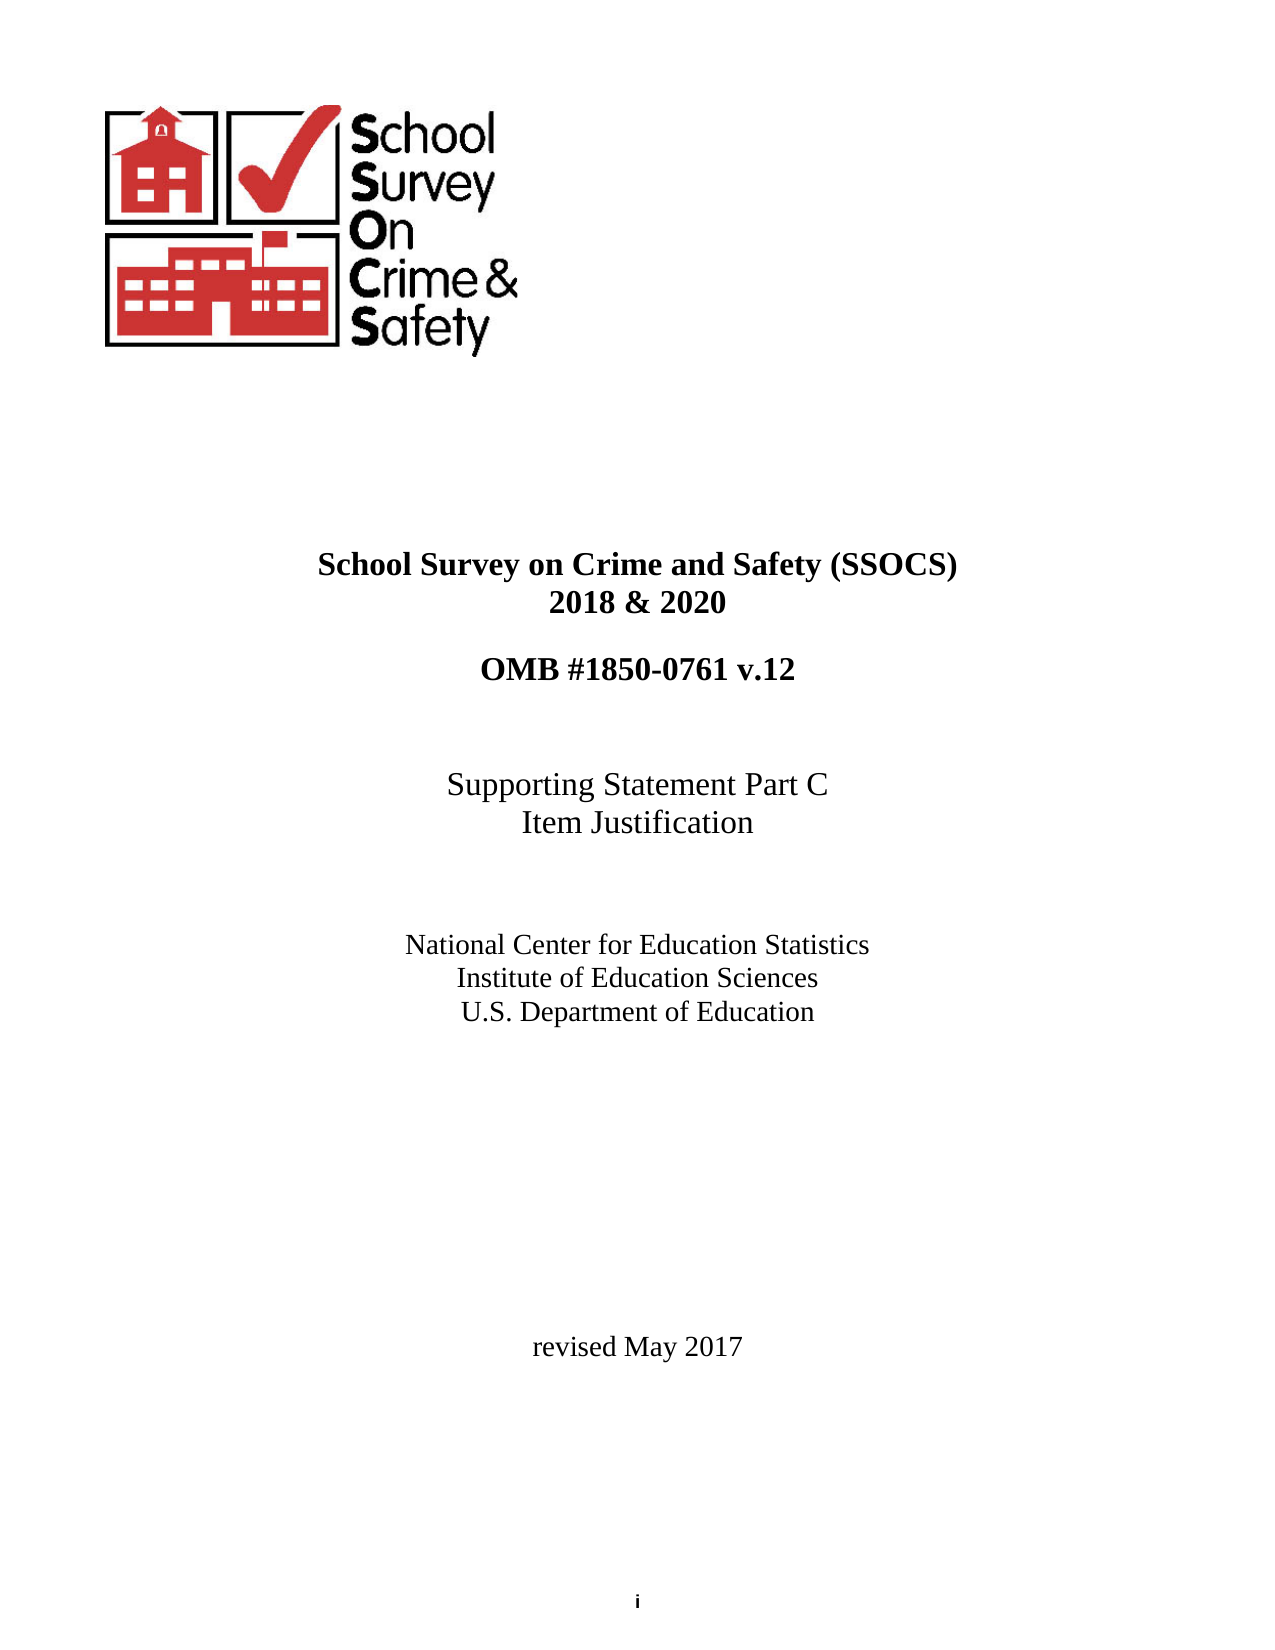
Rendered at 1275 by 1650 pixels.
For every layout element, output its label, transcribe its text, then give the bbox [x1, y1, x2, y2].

text School Survey on Crime and Safety (SSOCS) [105, 544, 1170, 582]
text OMB #1850-0761 v.12 [105, 649, 1170, 687]
text Institute of Education Sciences [105, 961, 1170, 994]
text U.S. Department of Education [105, 994, 1170, 1028]
text 2018 & 2020 [105, 582, 1170, 620]
text National Center for Education Statistics [105, 927, 1170, 961]
text Item Justification [105, 802, 1170, 841]
text revised May 2017 [105, 1329, 1170, 1363]
picture [105, 105, 518, 357]
text Supporting Statement Part C [105, 764, 1170, 802]
